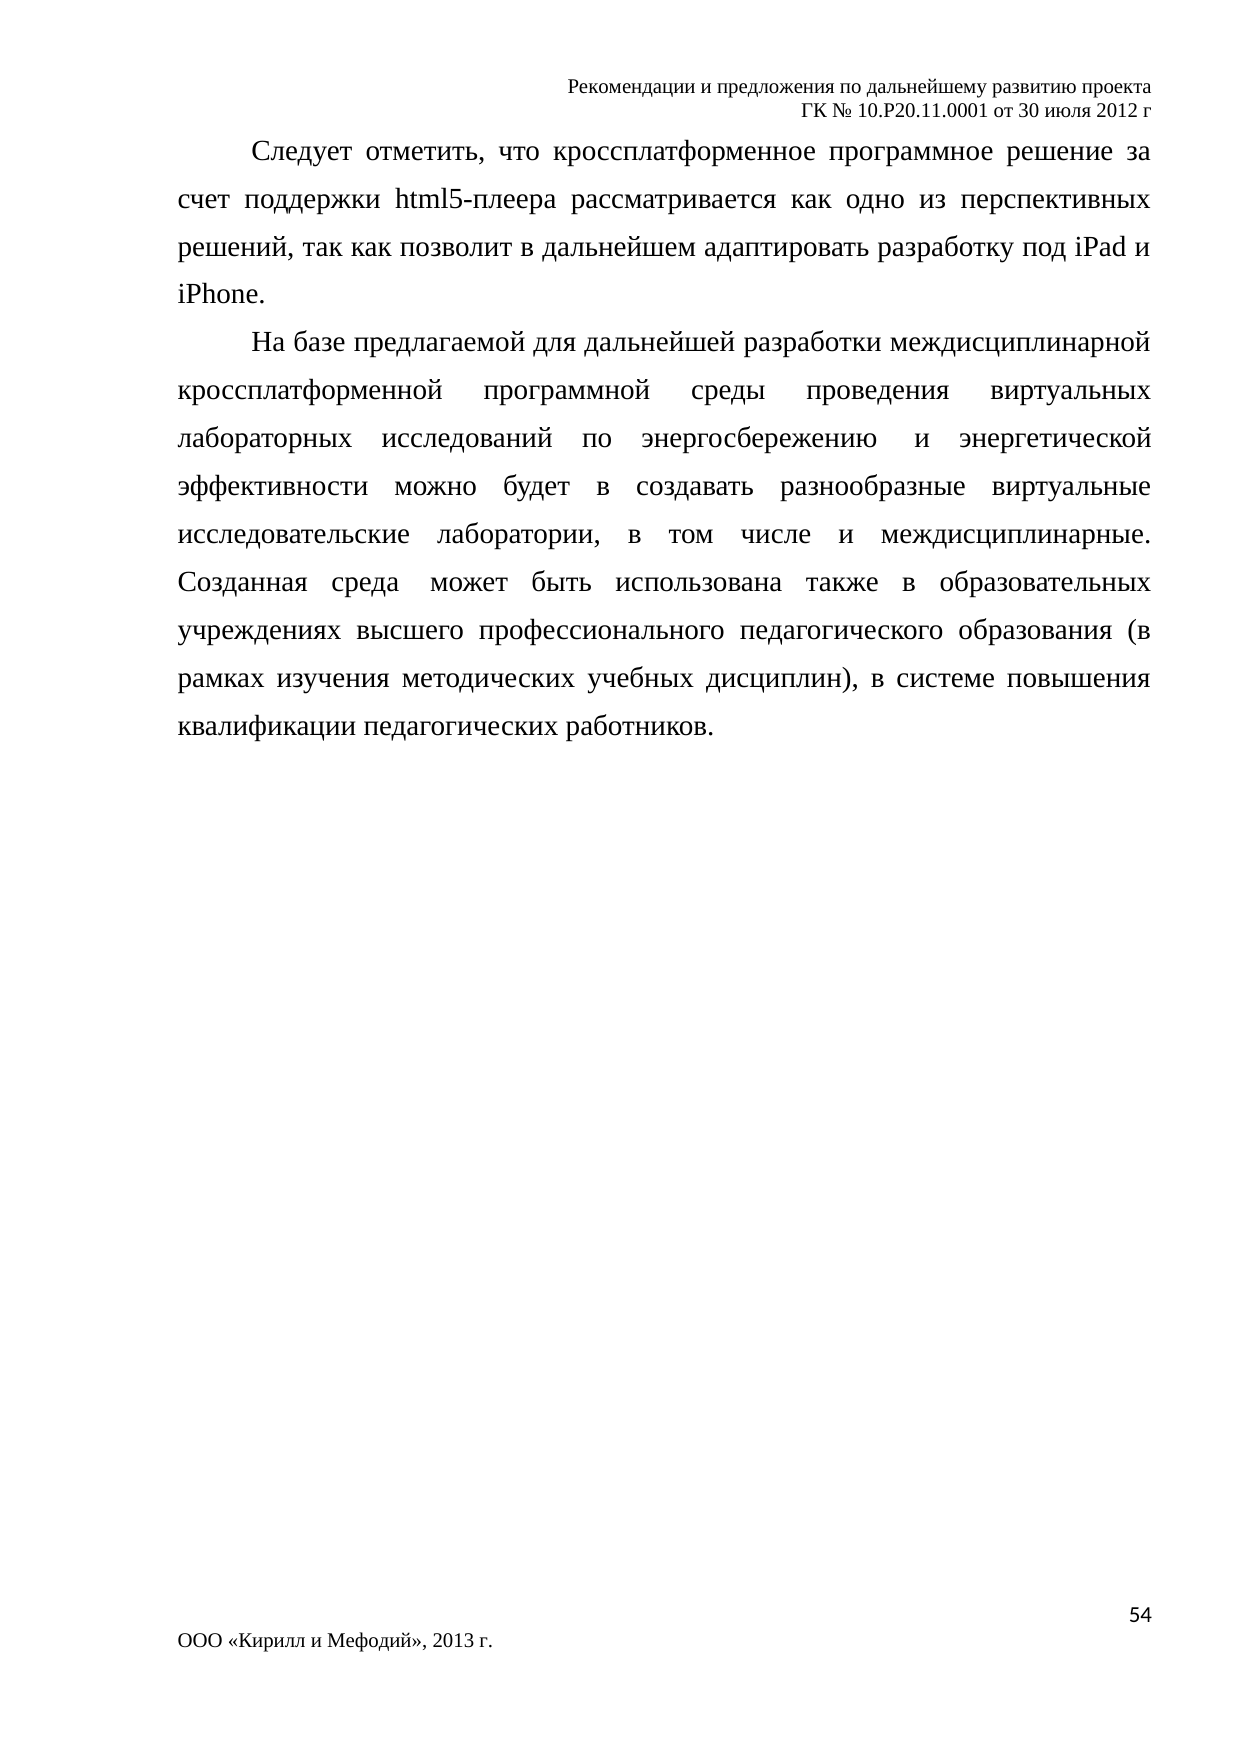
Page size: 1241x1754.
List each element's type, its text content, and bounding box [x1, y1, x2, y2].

text Следует отметить, что кроссплатформенное программное решение за счет поддержки html5-плеера рассматривается как одно из перспективных решений, так как позволит в дальнейшем адаптировать разработку под iPad и iPhone. [177, 122, 1152, 313]
text На базе предлагаемой для дальнейшей разработки междисциплинарной кроссплатформенной программной среды проведения виртуальных лабораторных исследований по энергосбережению и энергетической эффективности можно будет в создавать разнообразные виртуальные исследовательские лаборатории, в том числе и междисциплинарные. Созданная среда может быть использована также в образовательных учреждениях высшего профессионального педагогического образования (в рамках изучения методических учебных дисциплин), в системе повышения квалификации педагогических работников. [177, 313, 1152, 745]
